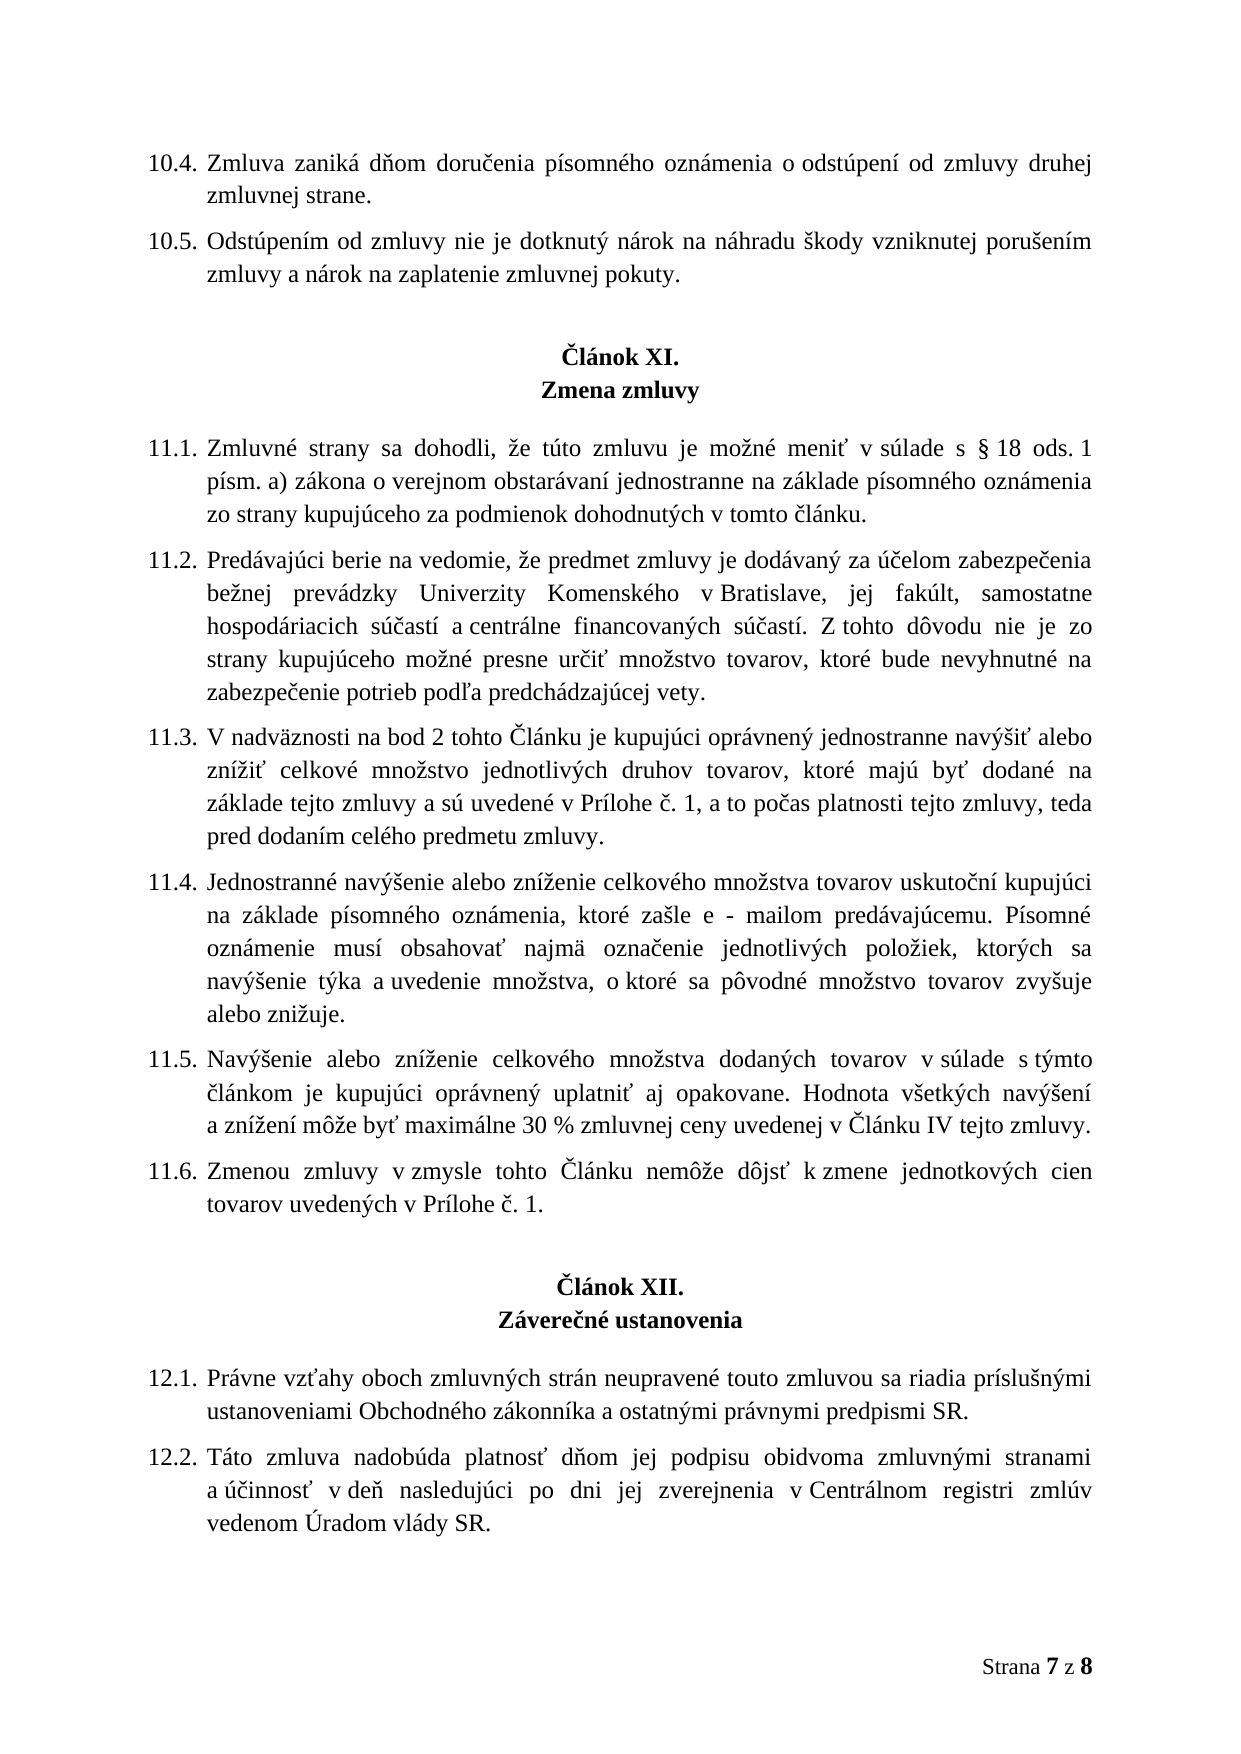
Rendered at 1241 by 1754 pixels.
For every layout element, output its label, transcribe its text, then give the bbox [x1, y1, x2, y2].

subtitle Článok XII. Záverečné ustanovenia [148, 1272, 1093, 1334]
list Jednostranné navýšenie alebo zníženie celkového množstva tovarov uskutoční kupujúci na základe písomného oznámenia, ktoré zašle e - mailom predávajúcemu. Písomné oznámenie musí obsahovať najmä označenie jednotlivých položiek, ktorých sa navýšenie týka a uvedenie množstva, o ktoré sa pôvodné množstvo tovarov zvyšuje alebo znižuje. [148, 867, 1093, 1028]
list Zmenou zmluvy v zmysle tohto Článku nemôže dôjsť k zmene jednotkových cien tovarov uvedených v Prílohe č. 1. [148, 1156, 1093, 1218]
list Predávajúci berie na vedomie, že predmet zmluvy je dodávaný za účelom zabezpečenia bežnej prevádzky Univerzity Komenského v Bratislave, jej fakúlt, samostatne hospodáriacich súčastí a centrálne financovaných súčastí. Z tohto dôvodu nie je zo strany kupujúceho možné presne určiť množstvo tovarov, ktoré bude nevyhnutné na zabezpečenie potrieb podľa predchádzajúcej vety. [148, 545, 1093, 706]
list Zmluvné strany sa dohodli, že túto zmluvu je možné meniť v súlade s § 18 ods. 1 písm. a) zákona o verejnom obstarávaní jednostranne na základe písomného oznámenia zo strany kupujúceho za podmienok dohodnutých v tomto článku. [148, 433, 1093, 528]
list Zmluva zaniká dňom doručenia písomného oznámenia o odstúpení od zmluvy druhej zmluvnej strane. [148, 148, 1093, 209]
list V nadväznosti na bod 2 tohto Článku je kupujúci oprávnený jednostranne navýšiť alebo znížiť celkové množstvo jednotlivých druhov tovarov, ktoré majú byť dodané na základe tejto zmluvy a sú uvedené v Prílohe č. 1, a to počas platnosti tejto zmluvy, teda pred dodaním celého predmetu zmluvy. [148, 722, 1093, 850]
list Právne vzťahy oboch zmluvných strán neupravené touto zmluvou sa riadia príslušnými ustanoveniami Obchodného zákonníka a ostatnými právnymi predpismi SR. [148, 1363, 1093, 1425]
list Navýšenie alebo zníženie celkového množstva dodaných tovarov v súlade s týmto článkom je kupujúci oprávnený uplatniť aj opakovane. Hodnota všetkých navýšení a znížení môže byť maximálne 30 % zmluvnej ceny uvedenej v Článku IV tejto zmluvy. [148, 1044, 1093, 1139]
subtitle Článok XI. Zmena zmluvy [148, 342, 1093, 404]
list Táto zmluva nadobúda platnosť dňom jej podpisu obidvoma zmluvnými stranami a účinnosť v deň nasledujúci po dni jej zverejnenia v Centrálnom registri zmlúv vedenom Úradom vlády SR. [148, 1442, 1093, 1537]
list Odstúpením od zmluvy nie je dotknutý nárok na náhradu škody vzniknutej porušením zmluvy a nárok na zaplatenie zmluvnej pokuty. [148, 226, 1093, 288]
